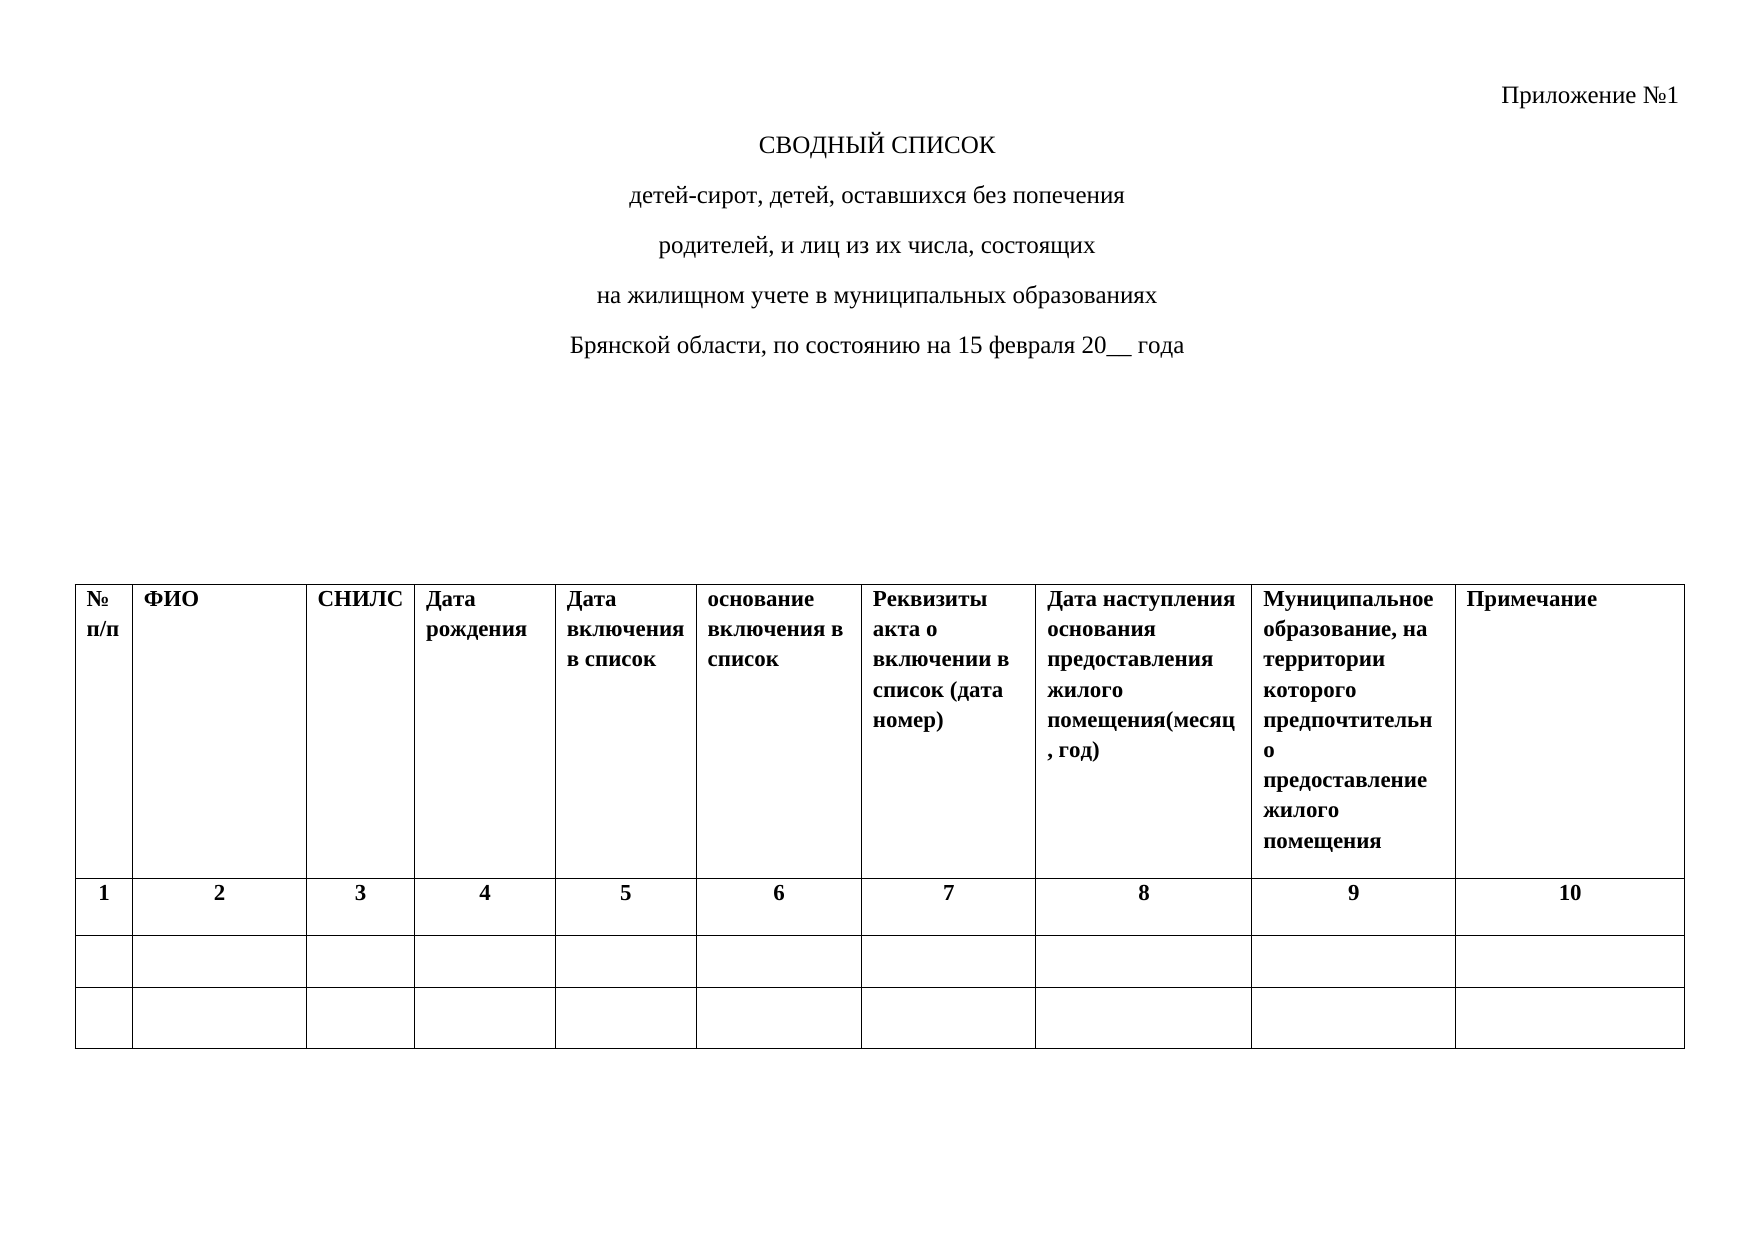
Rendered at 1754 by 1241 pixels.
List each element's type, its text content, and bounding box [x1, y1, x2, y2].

table_header СНИЛС [307, 585, 414, 878]
table_header Дата включения в список [556, 585, 696, 878]
table_header Примечание [1456, 585, 1684, 878]
table_cell 2 [133, 879, 306, 934]
table_cell 6 [697, 879, 861, 934]
table_cell [556, 936, 696, 987]
table_cell [1036, 936, 1251, 987]
table_header ФИО [133, 585, 306, 878]
text детей-сирот, детей, оставшихся без попечения [75, 175, 1679, 209]
table_cell 7 [862, 879, 1035, 934]
table_cell [1036, 988, 1251, 1048]
table_cell [697, 988, 861, 1048]
table_cell [697, 936, 861, 987]
table_cell [307, 988, 414, 1048]
table_cell [133, 936, 306, 987]
table_cell [415, 936, 555, 987]
table_header основание включения в список [697, 585, 861, 878]
text Брянской области, по состоянию на 15 февраля 20__ года [75, 325, 1679, 359]
table_cell 8 [1036, 879, 1251, 934]
table_cell 1 [76, 879, 132, 934]
table_cell [1456, 988, 1684, 1048]
table_cell [1252, 936, 1455, 987]
table_cell [307, 936, 414, 987]
table_cell [76, 988, 132, 1048]
text на жилищном учете в муниципальных образованиях [75, 275, 1679, 309]
table_header Муниципальное образование, на территории которого предпочтительно предоставление жилого помещения [1252, 585, 1455, 878]
text СВОДНЫЙ СПИСОК [75, 125, 1679, 159]
table_cell 10 [1456, 879, 1684, 934]
table_header № п/п [76, 585, 132, 878]
text родителей, и лиц из их числа, состоящих [75, 225, 1679, 259]
table_cell 3 [307, 879, 414, 934]
table_header Реквизиты акта о включении в список (дата номер) [862, 585, 1035, 878]
table_header Дата рождения [415, 585, 555, 878]
table_header Дата наступления основания предоставления жилого помещения(месяц, год) [1036, 585, 1251, 878]
table_cell [862, 988, 1035, 1048]
table_cell 4 [415, 879, 555, 934]
table_cell 5 [556, 879, 696, 934]
table_cell [76, 936, 132, 987]
table_cell [556, 988, 696, 1048]
text Приложение №1 [75, 75, 1679, 109]
table_cell [415, 988, 555, 1048]
table_cell [1456, 936, 1684, 987]
table_cell [862, 936, 1035, 987]
table_cell [133, 988, 306, 1048]
table_cell [1252, 988, 1455, 1048]
table_cell 9 [1252, 879, 1455, 934]
